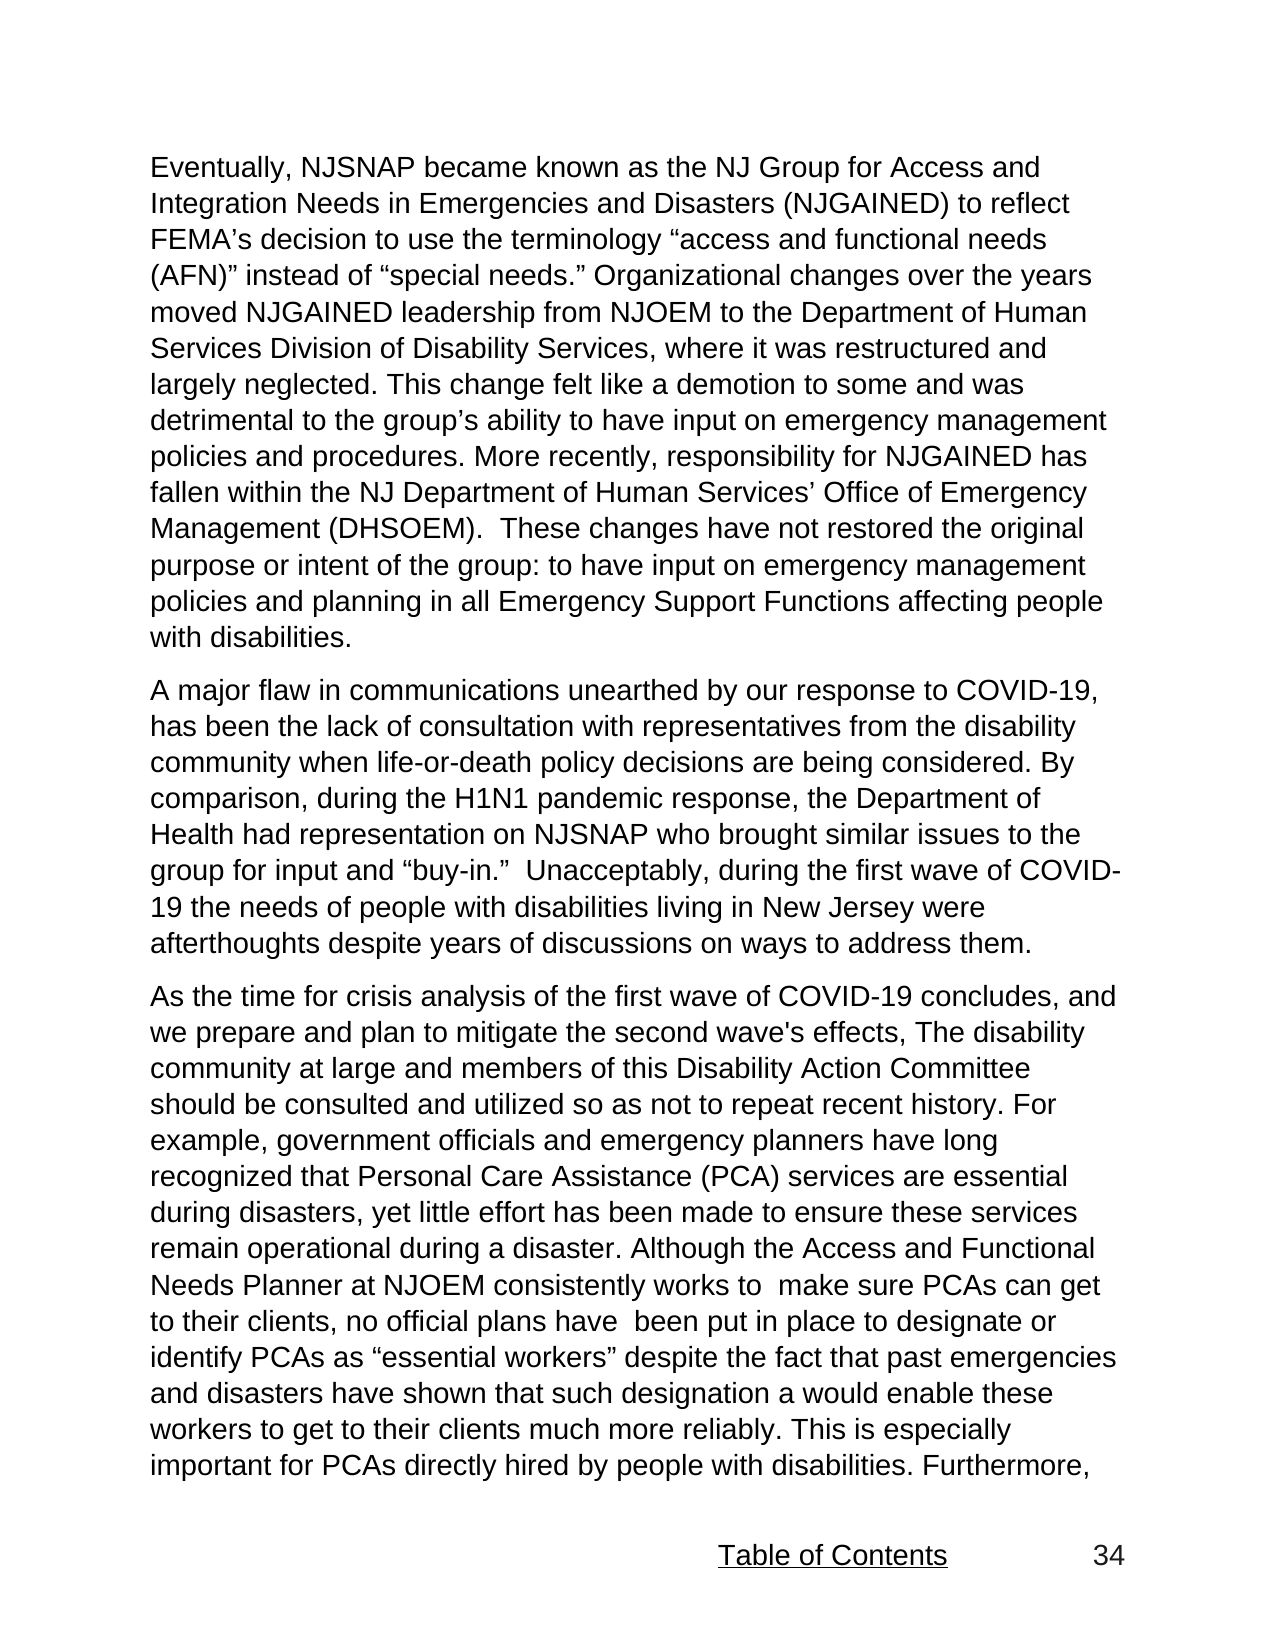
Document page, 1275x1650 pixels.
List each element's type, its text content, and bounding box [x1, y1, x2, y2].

text A major flaw in communications unearthed by our response to COVID-19, has been the lack of consultation with representatives from the disability community when life-or-death policy decisions are being considered. By comparison, during the H1N1 pandemic response, the Department of Health had representation on NJSNAP who brought similar issues to the group for input and “buy-in.” Unacceptably, during the first wave of COVID-19 the needs of people with disabilities living in New Jersey were afterthoughts despite years of discussions on ways to address them. [150, 673, 1125, 959]
text Eventually, NJSNAP became known as the NJ Group for Access and Integration Needs in Emergencies and Disasters (NJGAINED) to reflect FEMA’s decision to use the terminology “access and functional needs (AFN)” instead of “special needs.” Organizational changes over the years moved NJGAINED leadership from NJOEM to the Department of Human Services Division of Disability Services, where it was restructured and largely neglected. This change felt like a demotion to some and was detrimental to the group’s ability to have input on emergency management policies and procedures. More recently, responsibility for NJGAINED has fallen within the NJ Department of Human Services’ Office of Emergency Management (DHSOEM). These changes have not restored the original purpose or intent of the group: to have input on emergency management policies and planning in all Emergency Support Functions affecting people with disabilities. [150, 150, 1125, 653]
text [150, 978, 1125, 1482]
